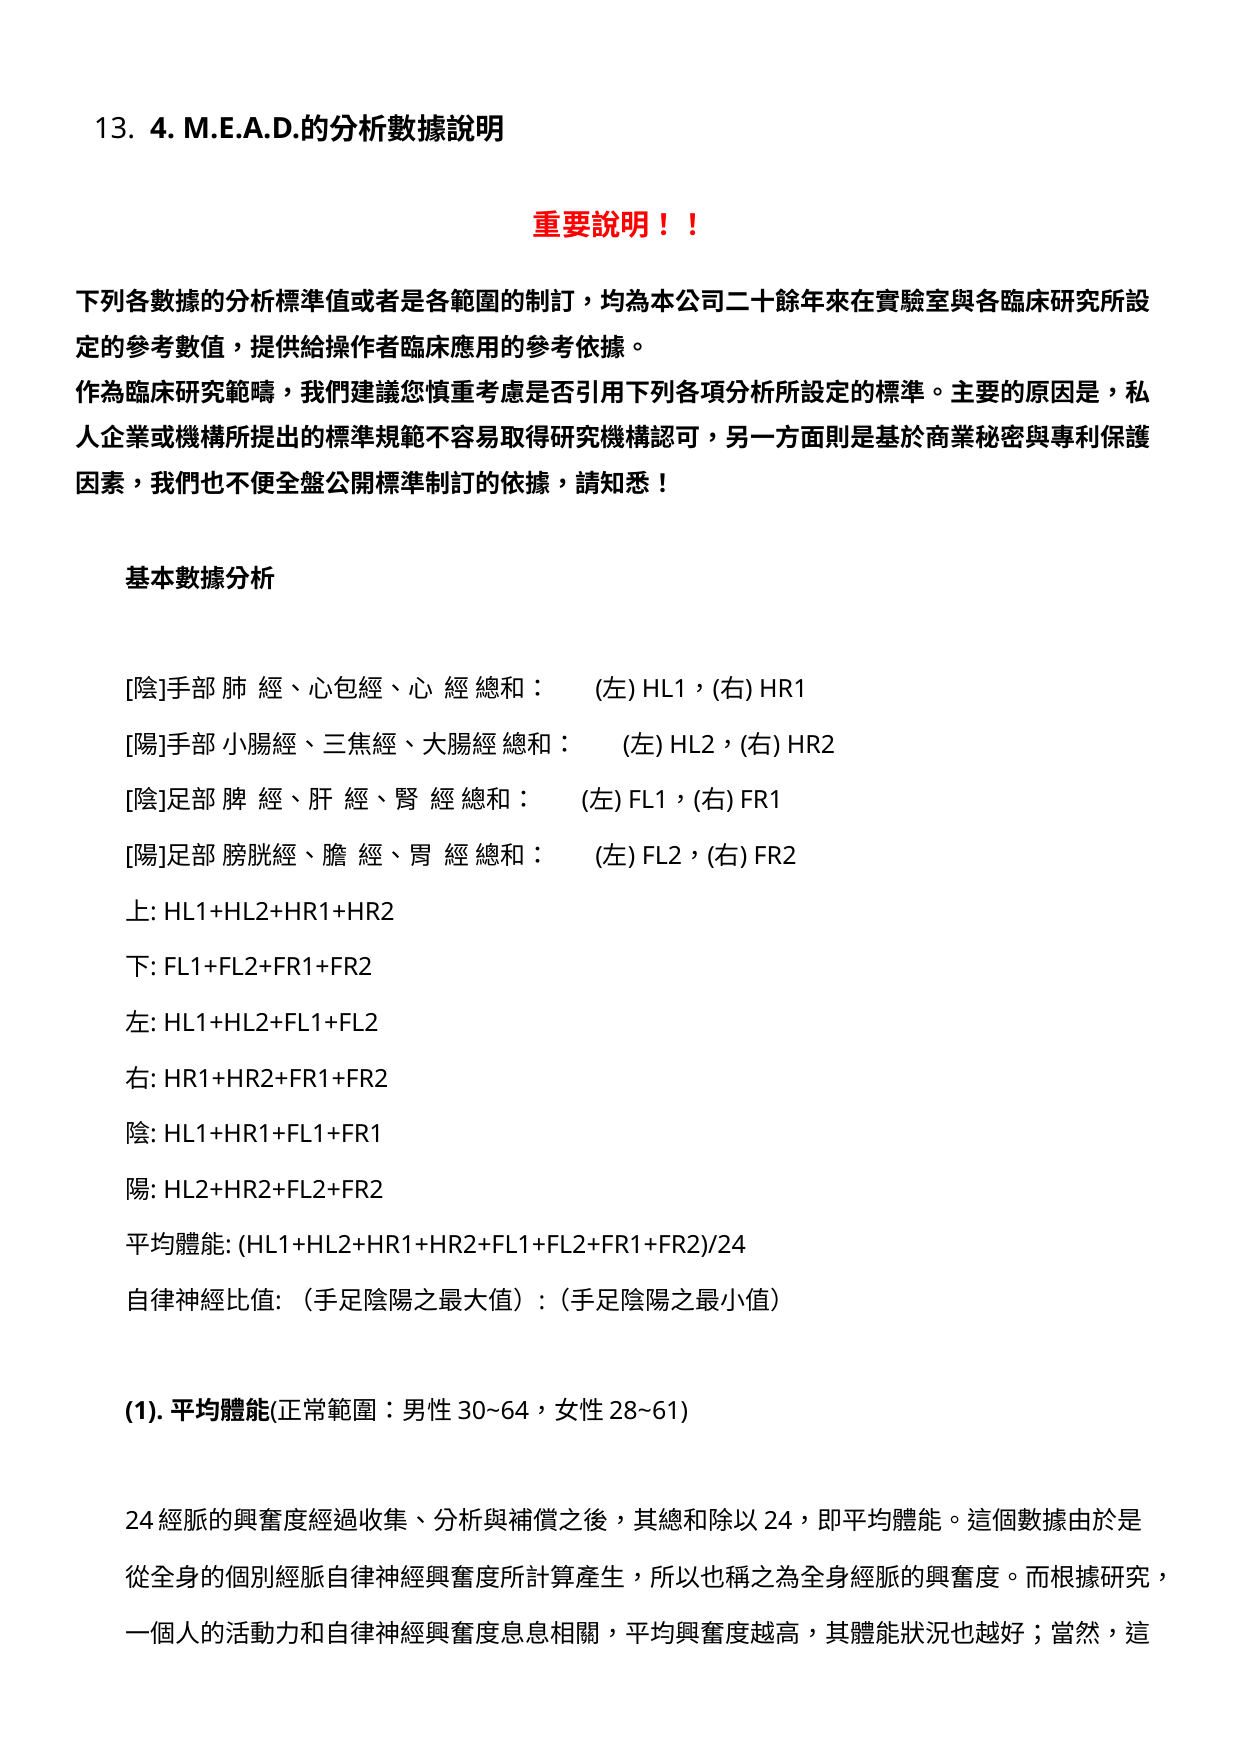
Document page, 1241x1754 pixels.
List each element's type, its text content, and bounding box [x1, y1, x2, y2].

text 陰: HL1+HR1+FL1+FR1 [125, 1113, 1165, 1151]
text 下列各數據的分析標準值或者是各範圍的制訂，均為本公司二十餘年來在實驗室與各臨床研究所設定的參考數值，提供給操作者臨床應用的參考依據。 [75, 282, 1165, 363]
text [陰]足部 脾 經、肝 經、腎 經 總和： (左) FL1，(右) FR1 [125, 779, 1165, 817]
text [125, 1500, 1165, 1650]
text (1). 平均體能(正常範圍：男性30~64，女性28~61) [125, 1390, 1165, 1427]
text 重要說明！！ [75, 186, 1165, 261]
text 上: HL1+HL2+HR1+HR2 [125, 891, 1165, 928]
text 平均體能: (HL1+HL2+HR1+HR2+FL1+FL2+FR1+FR2)/24 [125, 1224, 1165, 1262]
text 下: FL1+FL2+FR1+FR2 [125, 946, 1165, 984]
text 基本數據分析 [125, 558, 1165, 595]
text 作為臨床研究範疇，我們建議您慎重考慮是否引用下列各項分析所設定的標準。主要的原因是，私人企業或機構所提出的標準規範不容易取得研究機構認可，另一方面則是基於商業秘密與專利保護因素，我們也不便全盤公開標準制訂的依據，請知悉！ [75, 372, 1165, 499]
text [陽]足部 膀胱經、膽 經、胃 經 總和： (左) FL2，(右) FR2 [125, 835, 1165, 872]
text 左: HL1+HL2+FL1+FL2 [125, 1002, 1165, 1039]
text 右: HR1+HR2+FR1+FR2 [125, 1057, 1165, 1095]
text 陽: HL2+HR2+FL2+FR2 [125, 1169, 1165, 1206]
text 自律神經比值: （手足陰陽之最大值）:（手足陰陽之最小值） [125, 1280, 1165, 1317]
text [陰]手部 肺 經、心包經、心 經 總和： (左) HL1，(右) HR1 [125, 668, 1165, 706]
list 胃經-衝陽(ST42)：(1)第一蹠骨與第三蹠骨之基底接合部稍前方動脈中(2)陷谷上方三寸(3)本穴搖足則足開穴現(4)該處為足背（跗）最高處(5)按住穴位令腳後仰，則有動脈應手。4. M.E.A.D.的分析數據說明 [94, 89, 1165, 164]
text [陽]手部 小腸經、三焦經、大腸經 總和： (左) HL2，(右) HR2 [125, 724, 1165, 761]
